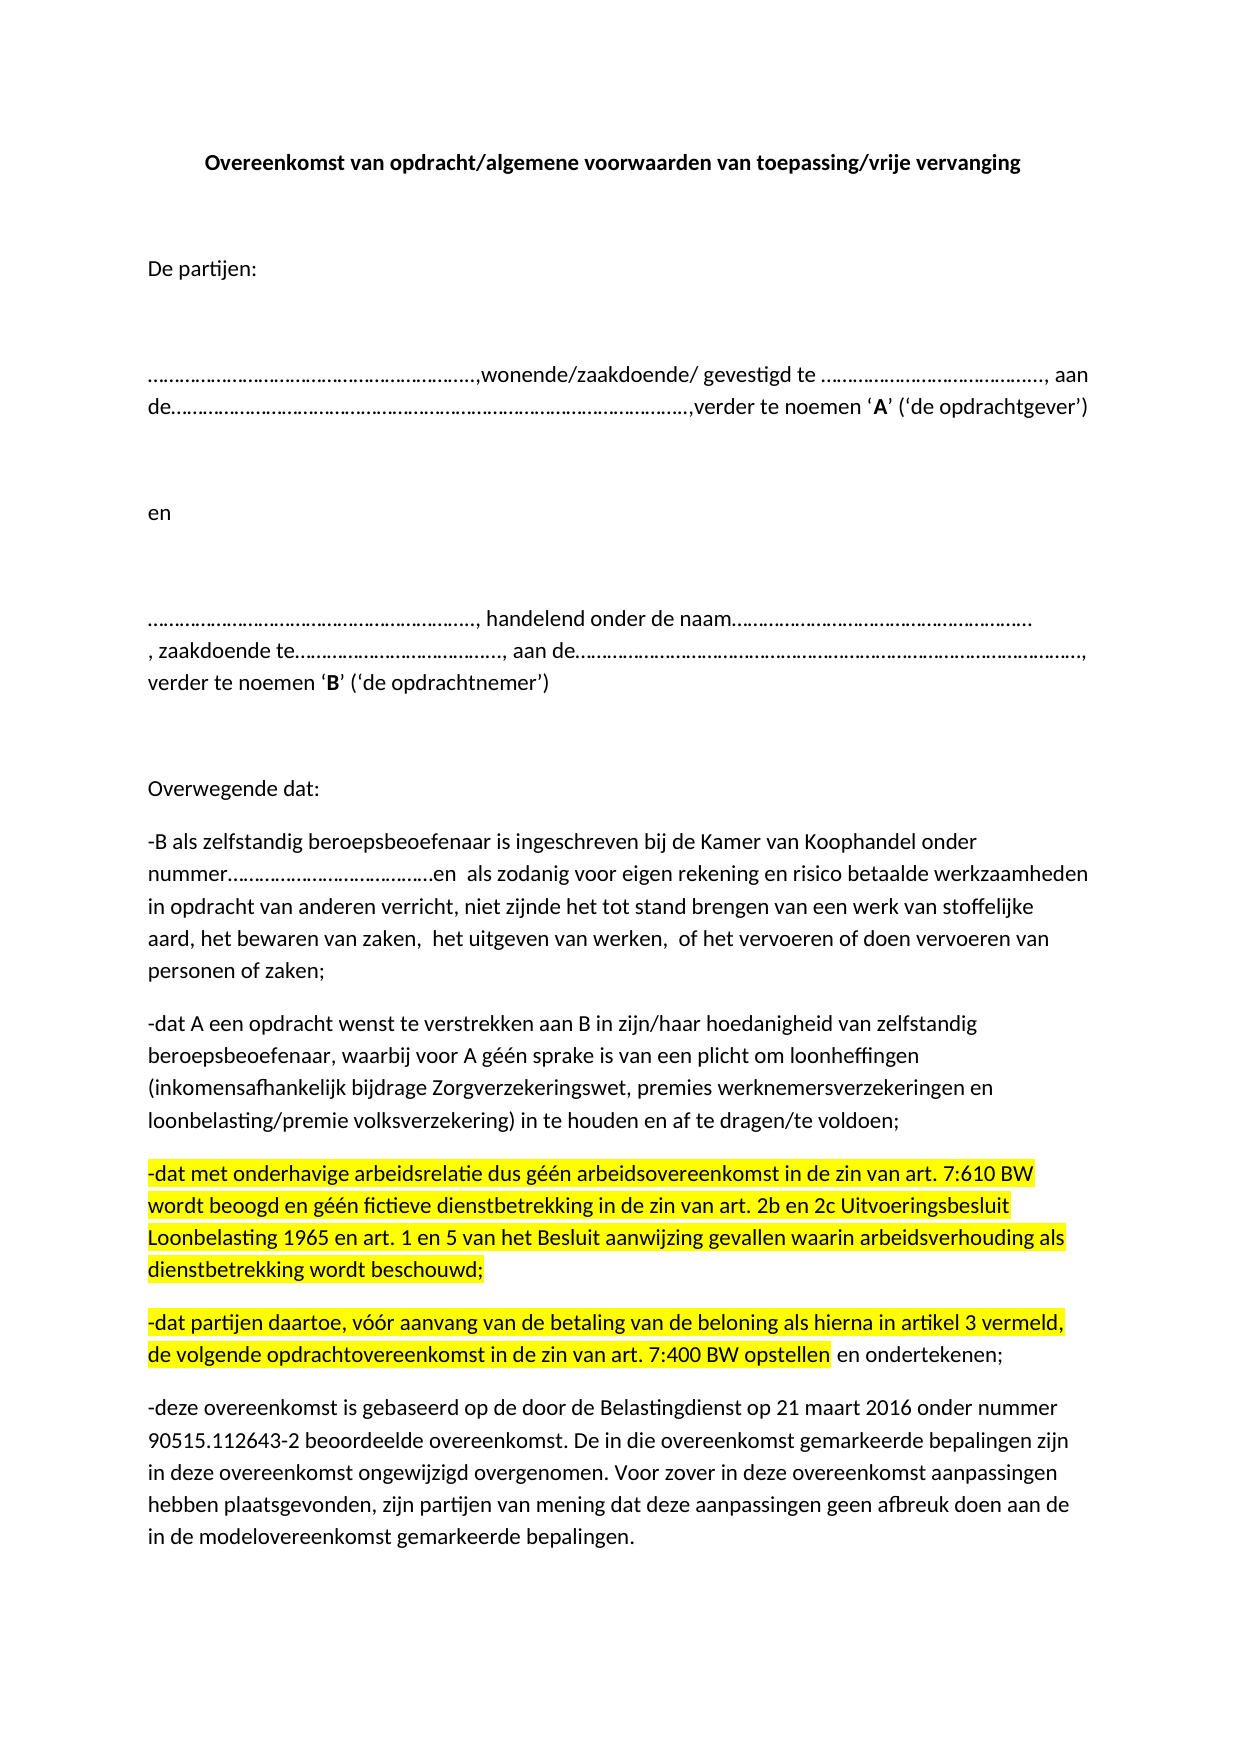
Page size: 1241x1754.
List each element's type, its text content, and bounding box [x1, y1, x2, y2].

text …………………………………………………….., handelend onder de naam………………………………………………… , zaakdoende te………………………………..., aan de……………………………………………………………………………………, verder te noemen ‘B’ (‘de opdrachtnemer’) [148, 604, 1093, 696]
text Overwegende dat: [148, 774, 1093, 802]
text en [148, 498, 1093, 526]
text ……………………………………………………..,wonende/zaakdoende/ gevestigd te …………………………………..., aan de……………………………………………………………………………………..,verder te noemen ‘A’ (‘de opdrachtgever’) [148, 360, 1093, 420]
text Overeenkomst van opdracht/algemene voorwaarden van toepassing/vrije vervanging [148, 148, 1093, 176]
text De partijen: [148, 254, 1093, 282]
text -dat partijen daartoe, vóór aanvang van de betaling van de beloning als hierna in artikel 3 vermeld, de volgende opdrachtovereenkomst in de zin van art. 7:400 BW opstellen en ondertekenen; [148, 1308, 1093, 1368]
text -deze overeenkomst is gebaseerd op de door de Belastingdienst op 21 maart 2016 onder nummer 90515.112643-2 beoordeelde overeenkomst. De in die overeenkomst gemarkeerde bepalingen zijn in deze overeenkomst ongewijzigd overgenomen. Voor zover in deze overeenkomst aanpassingen hebben plaatsgevonden, zijn partijen van mening dat deze aanpassingen geen afbreuk doen aan de in de modelovereenkomst gemarkeerde bepalingen. [148, 1393, 1093, 1550]
text -B als zelfstandig beroepsbeoefenaar is ingeschreven bij de Kamer van Koophandel onder nummer…………………………………en als zodanig voor eigen rekening en risico betaalde werkzaamheden in opdracht van anderen verricht, niet zijnde het tot stand brengen van een werk van stoffelijke aard, het bewaren van zaken, het uitgeven van werken, of het vervoeren of doen vervoeren van personen of zaken; [148, 827, 1093, 984]
text -dat met onderhavige arbeidsrelatie dus géén arbeidsovereenkomst in de zin van art. 7:610 BW wordt beoogd en géén fictieve dienstbetrekking in de zin van art. 2b en 2c Uitvoeringsbesluit Loonbelasting 1965 en art. 1 en 5 van het Besluit aanwijzing gevallen waarin arbeidsverhouding als dienstbetrekking wordt beschouwd; [148, 1159, 1093, 1283]
text -dat A een opdracht wenst te verstrekken aan B in zijn/haar hoedanigheid van zelfstandig beroepsbeoefenaar, waarbij voor A géén sprake is van een plicht om loonheffingen (inkomensafhankelijk bijdrage Zorgverzekeringswet, premies werknemersverzekeringen en loonbelasting/premie volksverzekering) in te houden en af te dragen/te voldoen; [148, 1009, 1093, 1134]
